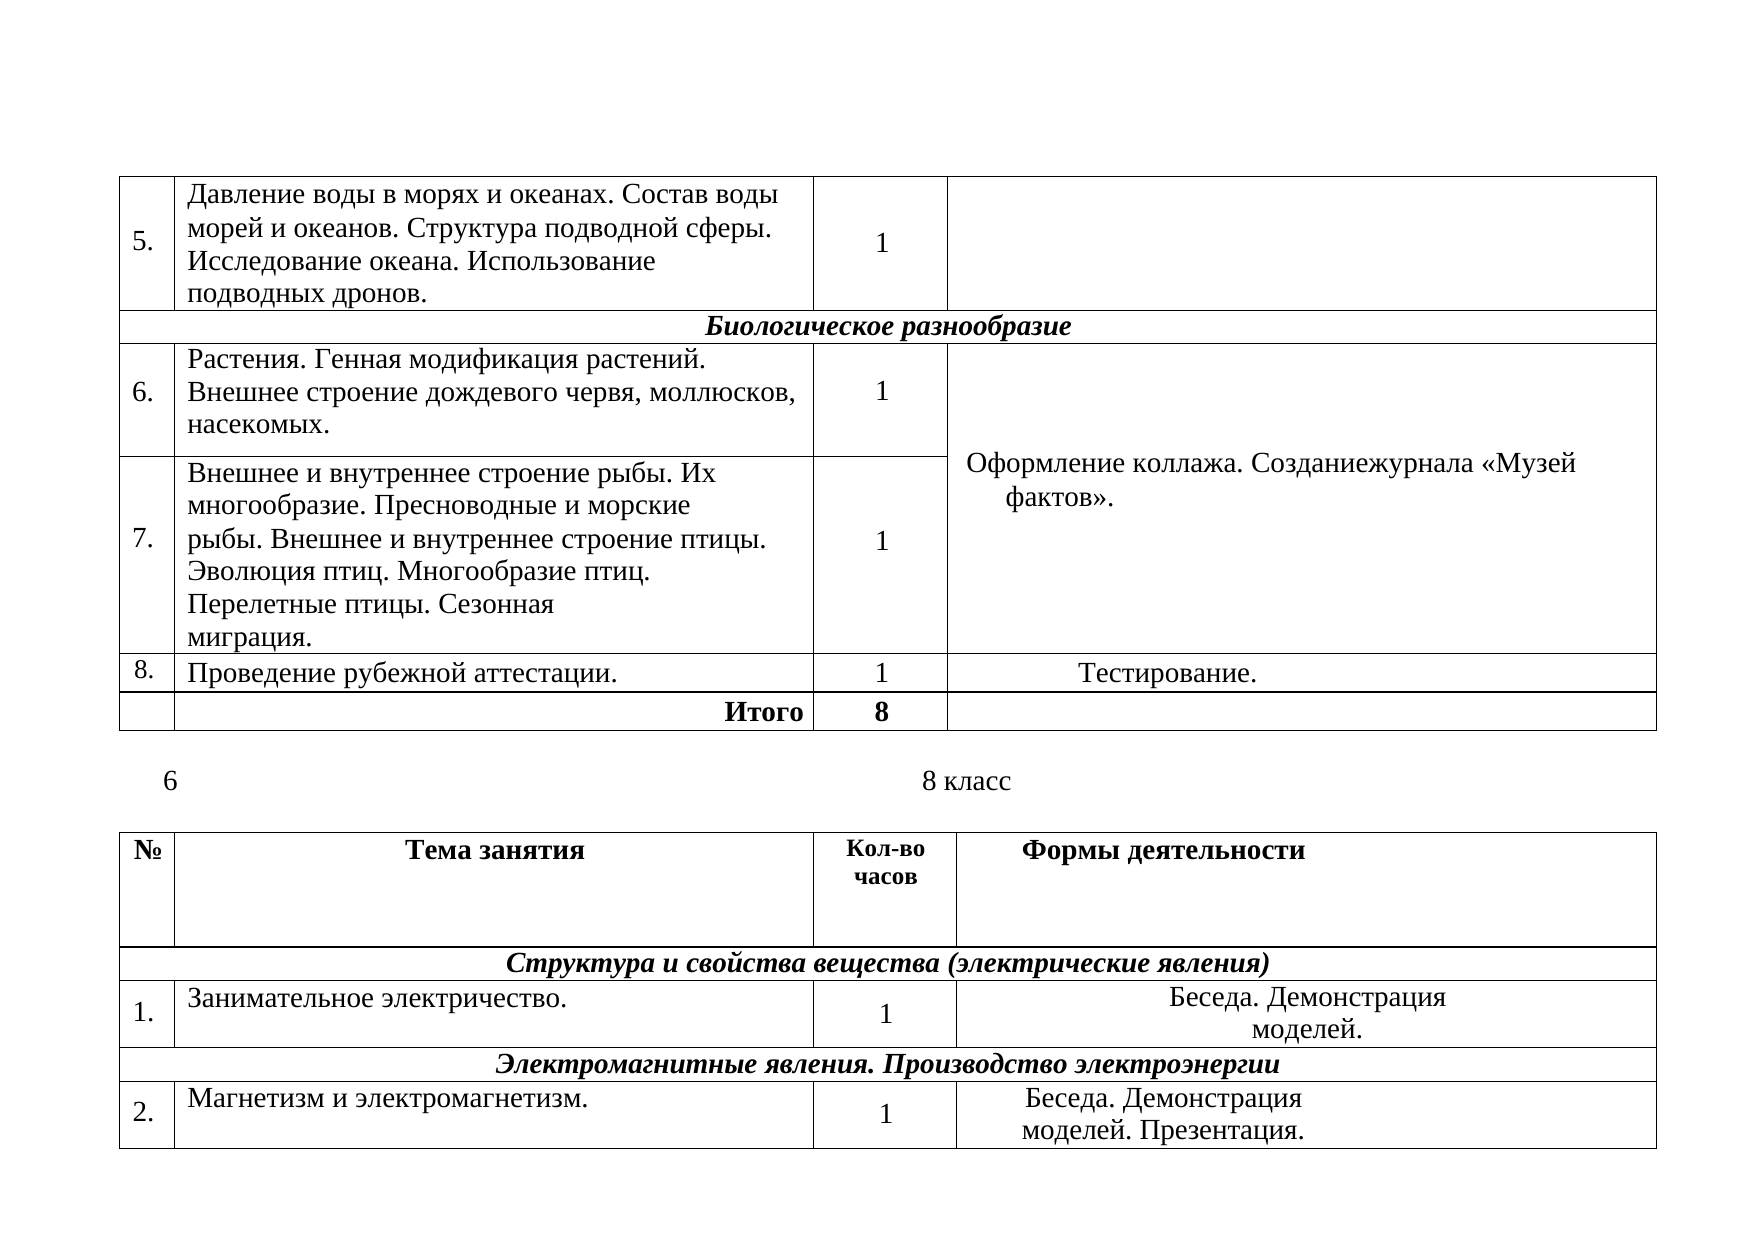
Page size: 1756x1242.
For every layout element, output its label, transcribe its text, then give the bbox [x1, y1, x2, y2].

table_cell 1 [814, 654, 947, 691]
table_header № [120, 833, 174, 946]
table_cell Магнетизм и электромагнетизм. [175, 1082, 813, 1147]
table_cell Итого [175, 693, 813, 730]
table_header Давление воды в морях и океанах. Состав воды морей и океанов. Структура подводной сферы. Исследование океана. Использование подводных дронов. [175, 177, 813, 310]
table_header [948, 177, 1656, 310]
table_cell 1 [814, 1082, 956, 1147]
table_cell 7. [120, 457, 174, 653]
table_cell 1 [814, 344, 947, 456]
table_cell 8. [120, 654, 174, 691]
table_cell [120, 693, 174, 730]
table_header Формы деятельности [957, 833, 1656, 946]
table_cell 1. [120, 981, 174, 1047]
table_header 1 [814, 177, 947, 310]
table_cell 1 [814, 981, 956, 1047]
table_cell Проведение рубежной аттестации. [175, 654, 813, 691]
list 8 класс [163, 763, 1699, 797]
table_header 5. [120, 177, 174, 310]
table_cell Структура и свойства вещества (электрические явления) [120, 948, 1656, 980]
table_header Кол-во часов [814, 833, 956, 946]
table_cell Растения. Генная модификация растений. Внешнее строение дождевого червя, моллюсков, насекомых. [175, 344, 813, 456]
table_cell Электромагнитные явления. Производство электроэнергии [120, 1048, 1656, 1081]
table_cell 2. [120, 1082, 174, 1147]
table_cell Внешнее и внутреннее строение рыбы. Их многообразие. Пресноводные и морские рыбы. Внешнее и внутреннее строение птицы. Эволюция птиц. Многообразие птиц. Перелетные птицы. Сезонная миграция. [175, 457, 813, 653]
table_cell Тестирование. [948, 654, 1656, 691]
table_header Тема занятия [175, 833, 813, 946]
table_cell Беседа. Демонстрация моделей. Презентация. [957, 1082, 1656, 1147]
table_cell Оформление коллажа. Созданиежурнала «Музей фактов». [948, 344, 1656, 653]
table_cell [948, 693, 1656, 730]
table_cell 1 [814, 457, 947, 653]
table_cell 6. [120, 344, 174, 456]
table_cell Биологическое разнообразие [120, 311, 1656, 343]
table_cell Занимательное электричество. [175, 981, 813, 1047]
table_cell 8 [814, 693, 947, 730]
table_cell Беседа. Демонстрация моделей. [957, 981, 1656, 1047]
